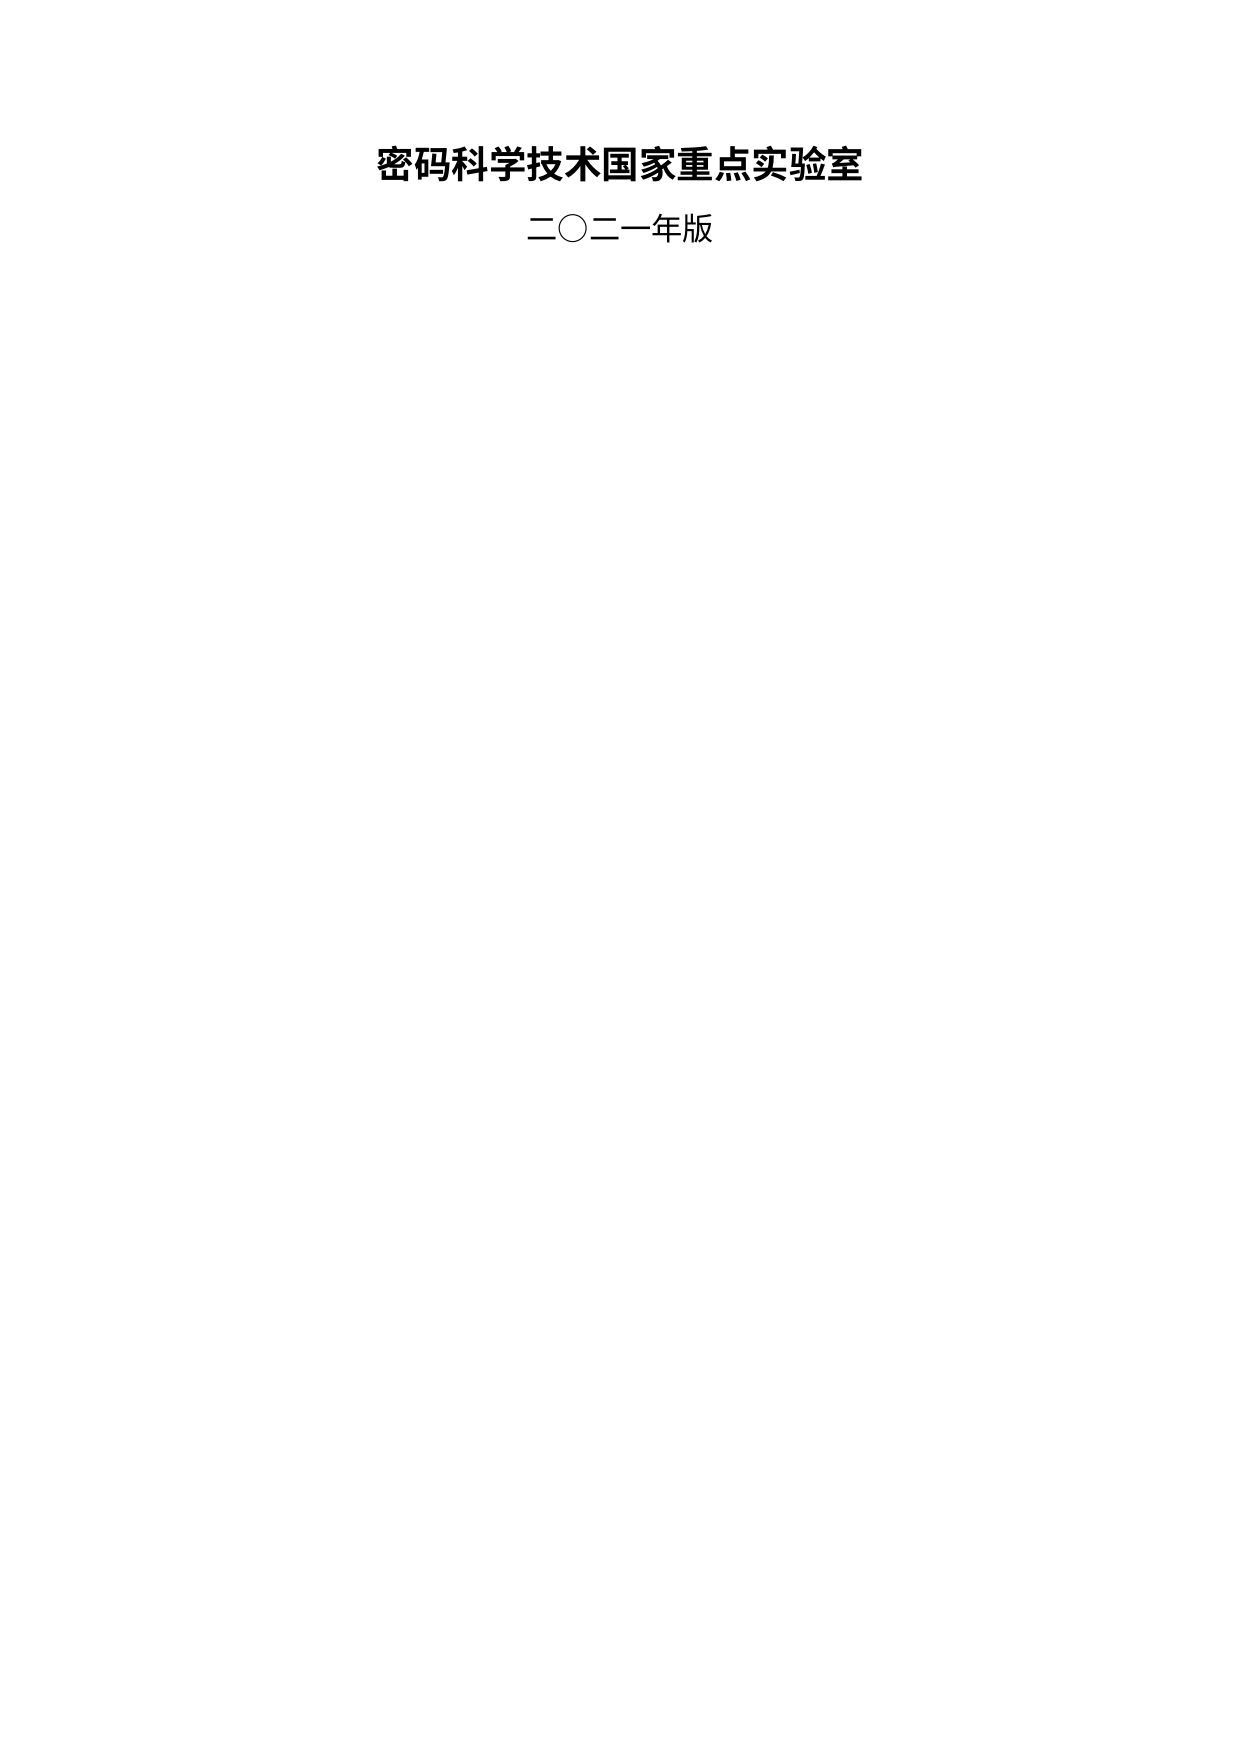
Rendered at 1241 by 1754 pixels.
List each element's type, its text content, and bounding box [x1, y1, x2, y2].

text 二○二一年版 [148, 195, 1092, 260]
text 密码科学技术国家重点实验室 [148, 130, 1092, 195]
